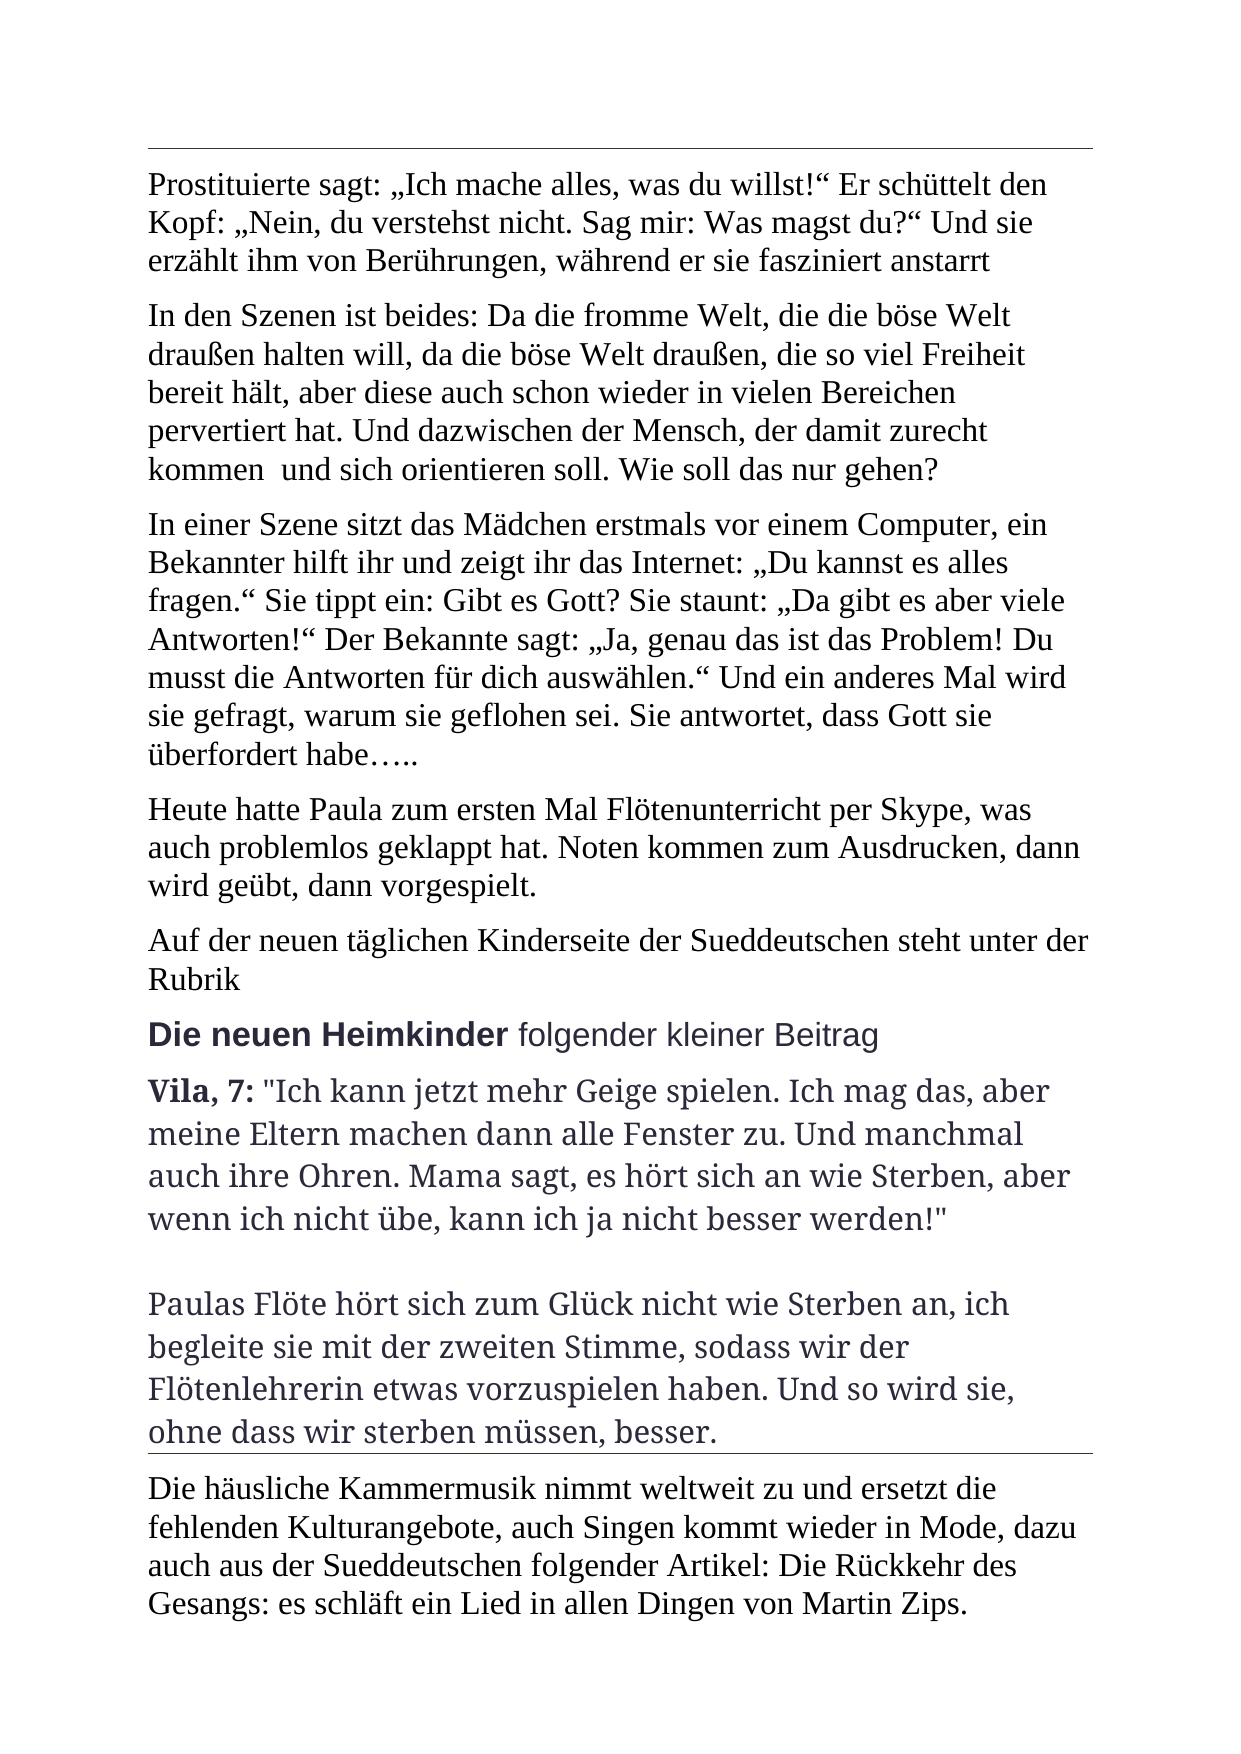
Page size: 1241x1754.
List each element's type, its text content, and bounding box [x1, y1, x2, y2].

text Auf der neuen täglichen Kinderseite der Sueddeutschen steht unter der Rubrik [148, 904, 1093, 997]
text Die neuen Heimkinder folgender kleiner Beitrag [148, 1014, 1093, 1053]
text Paulas Flöte hört sich zum Glück nicht wie Sterben an, ich begleite sie mit der zweiten Stimme, sodass wir der Flötenlehrerin etwas vorzuspielen haben. Und so wird sie, ohne dass wir sterben müssen, besser. [148, 1282, 1093, 1452]
text Heute hatte Paula zum ersten Mal Flötenunterricht per Skype, was auch problemlos geklappt hat. Noten kommen zum Ausdrucken, dann wird geübt, dann vorgespielt. [148, 773, 1093, 904]
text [148, 149, 1093, 279]
text Die häusliche Kammermusik nimmt weltweit zu und ersetzt die fehlenden Kulturangebote, auch Singen kommt wieder in Mode, dazu auch aus der Sueddeutschen folgender Artikel: Die Rückkehr des Gesangs: es schläft ein Lied in allen Dingen von Martin Zips. [148, 1454, 1093, 1622]
text In einer Szene sitzt das Mädchen erstmals vor einem Computer, ein Bekannter hilft ihr und zeigt ihr das Internet: „Du kannst es alles fragen.“ Sie tippt ein: Gibt es Gott? Sie staunt: „Da gibt es aber viele Antworten!“ Der Bekannte sagt: „Ja, genau das ist das Problem! Du musst die Antworten für dich auswählen.“ Und ein anderes Mal wird sie gefragt, warum sie geflohen sei. Sie antwortet, dass Gott sie überfordert habe….. [148, 488, 1093, 772]
text In den Szenen ist beides: Da die fromme Welt, die die böse Welt draußen halten will, da die böse Welt draußen, die so viel Freiheit bereit hält, aber diese auch schon wieder in vielen Bereichen pervertiert hat. Und dazwischen der Mensch, der damit zurecht kommen und sich orientieren soll. Wie soll das nur gehen? [148, 279, 1093, 487]
text Vila, 7: "Ich kann jetzt mehr Geige spielen. Ich mag das, aber meine Eltern machen dann alle Fenster zu. Und manchmal auch ihre Ohren. Mama sagt, es hört sich an wie Sterben, aber wenn ich nicht übe, kann ich ja nicht besser werden!" [148, 1069, 1093, 1239]
